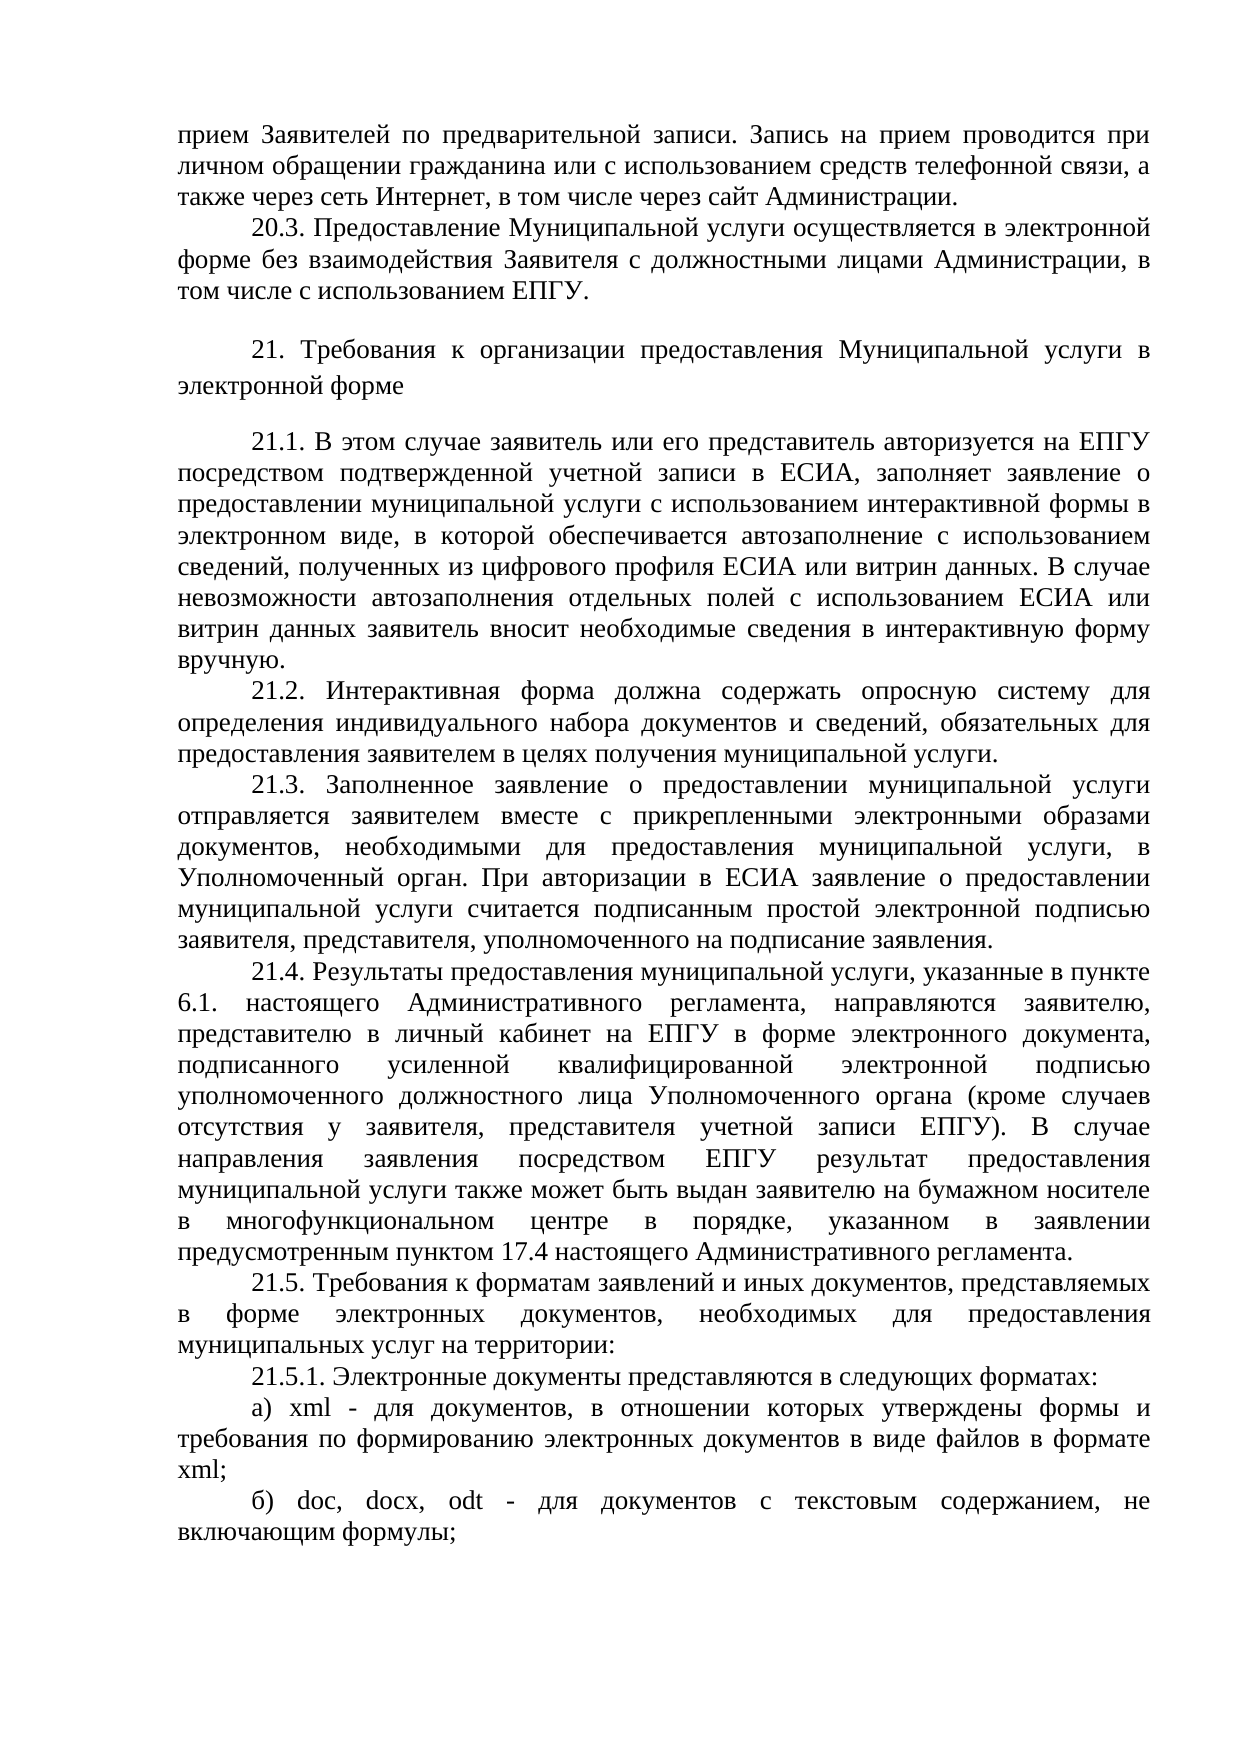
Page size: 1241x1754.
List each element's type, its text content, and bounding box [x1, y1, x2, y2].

text 21.2. Интерактивная форма должна содержать опросную систему для определения индивидуального набора документов и сведений, обязательных для предоставления заявителем в целях получения муниципальной услуги. [177, 674, 1152, 768]
text 21.1. В этом случае заявитель или его представитель авторизуется на ЕПГУ посредством подтвержденной учетной записи в ЕСИА, заполняет заявление о предоставлении муниципальной услуги с использованием интерактивной формы в электронном виде, в которой обеспечивается автозаполнение с использованием сведений, полученных из цифрового профиля ЕСИА или витрин данных. В случае невозможности автозаполнения отдельных полей с использованием ЕСИА или витрин данных заявитель вносит необходимые сведения в интерактивную форму вручную. [177, 425, 1152, 674]
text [177, 118, 1152, 212]
text 20.3. Предоставление Муниципальной услуги осуществляется в электронной форме без взаимодействия Заявителя с должностными лицами Администрации, в том числе с использованием ЕПГУ. [177, 212, 1152, 305]
text 21.3. Заполненное заявление о предоставлении муниципальной услуги отправляется заявителем вместе с прикрепленными электронными образами документов, необходимыми для предоставления муниципальной услуги, в Уполномоченный орган. При авторизации в ЕСИА заявление о предоставлении муниципальной услуги считается подписанным простой электронной подписью заявителя, представителя, уполномоченного на подписание заявления. [177, 768, 1152, 955]
text 21.5. Требования к форматам заявлений и иных документов, представляемых в форме электронных документов, необходимых для предоставления муниципальных услуг на территории: [177, 1266, 1152, 1360]
text а) xml - для документов, в отношении которых утверждены формы и требования по формированию электронных документов в виде файлов в формате xml; [177, 1391, 1152, 1484]
text 21. Требования к организации предоставления Муниципальной услуги в электронной форме [177, 333, 1152, 400]
text б) doc, docx, odt - для документов с текстовым содержанием, не включающим формулы; [177, 1484, 1152, 1547]
text 21.4. Результаты предоставления муниципальной услуги, указанные в пункте 6.1. настоящего Административного регламента, направляются заявителю, представителю в личный кабинет на ЕПГУ в форме электронного документа, подписанного усиленной квалифицированной электронной подписью уполномоченного должностного лица Уполномоченного органа (кроме случаев отсутствия у заявителя, представителя учетной записи ЕПГУ). В случае направления заявления посредством ЕПГУ результат предоставления муниципальной услуги также может быть выдан заявителю на бумажном носителе в многофункциональном центре в порядке, указанном в заявлении предусмотренным пунктом 17.4 настоящего Административного регламента. [177, 955, 1152, 1266]
text 21.5.1. Электронные документы представляются в следующих форматах: [177, 1360, 1152, 1391]
